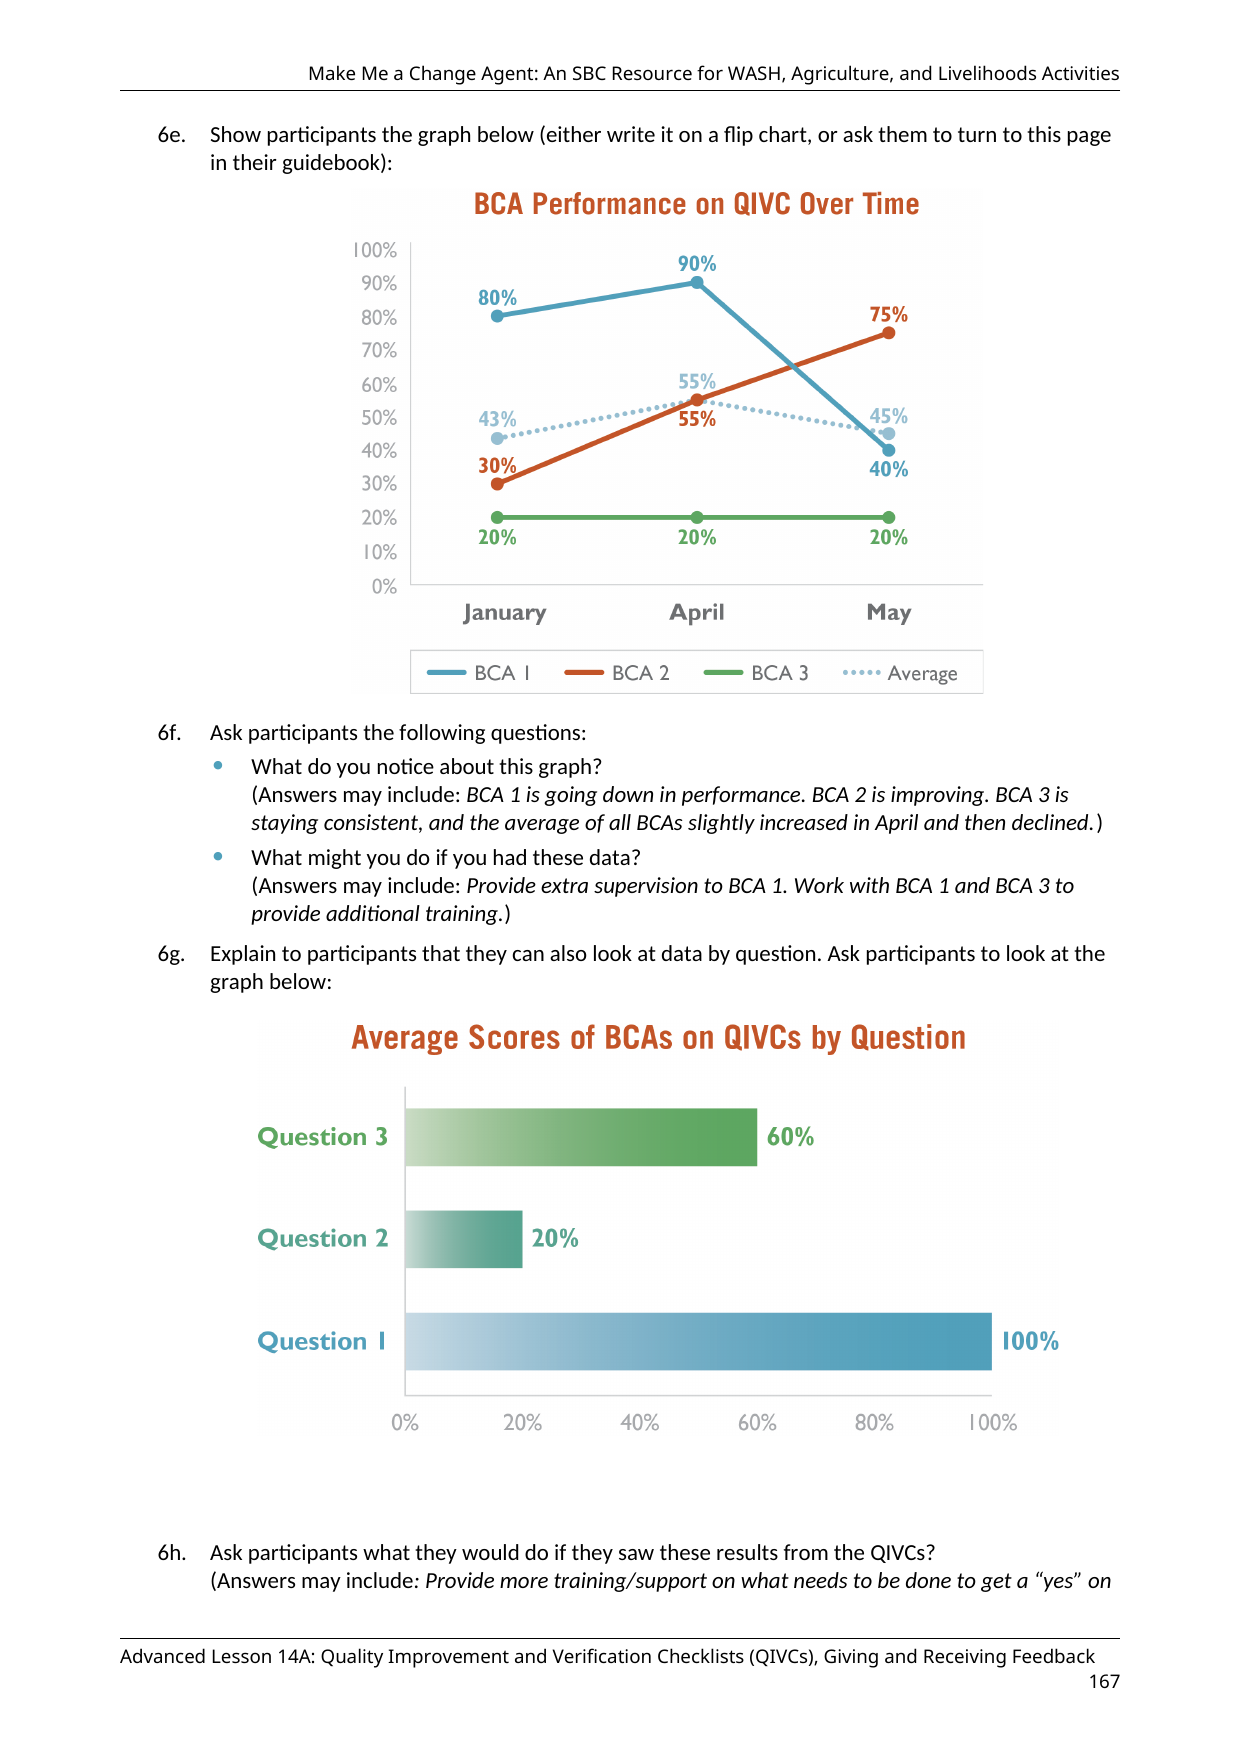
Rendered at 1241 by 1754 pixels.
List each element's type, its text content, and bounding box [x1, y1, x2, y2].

text Ask participants the following questions: [157, 718, 1120, 746]
list Show participants the graph below (either write it on a flip chart, or ask them to turn to this page in their guidebook): [157, 120, 1120, 176]
picture [350, 188, 984, 694]
text What might you do if you had these data? (Answers may include: Provide extra supervision to BCA 1. Work with BCA 1 and BCA 3 to provide additional training.) [214, 843, 1120, 927]
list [157, 1538, 1120, 1594]
picture [256, 1020, 1059, 1436]
list Explain to participants that they can also look at data by question. Ask participants to look at the graph below: [157, 939, 1120, 995]
text What do you notice about this graph? (Answers may include: BCA 1 is going down in performance. BCA 2 is improving. BCA 3 is staying consistent, and the average of all BCAs slightly increased in April and then declined.) [214, 752, 1120, 836]
